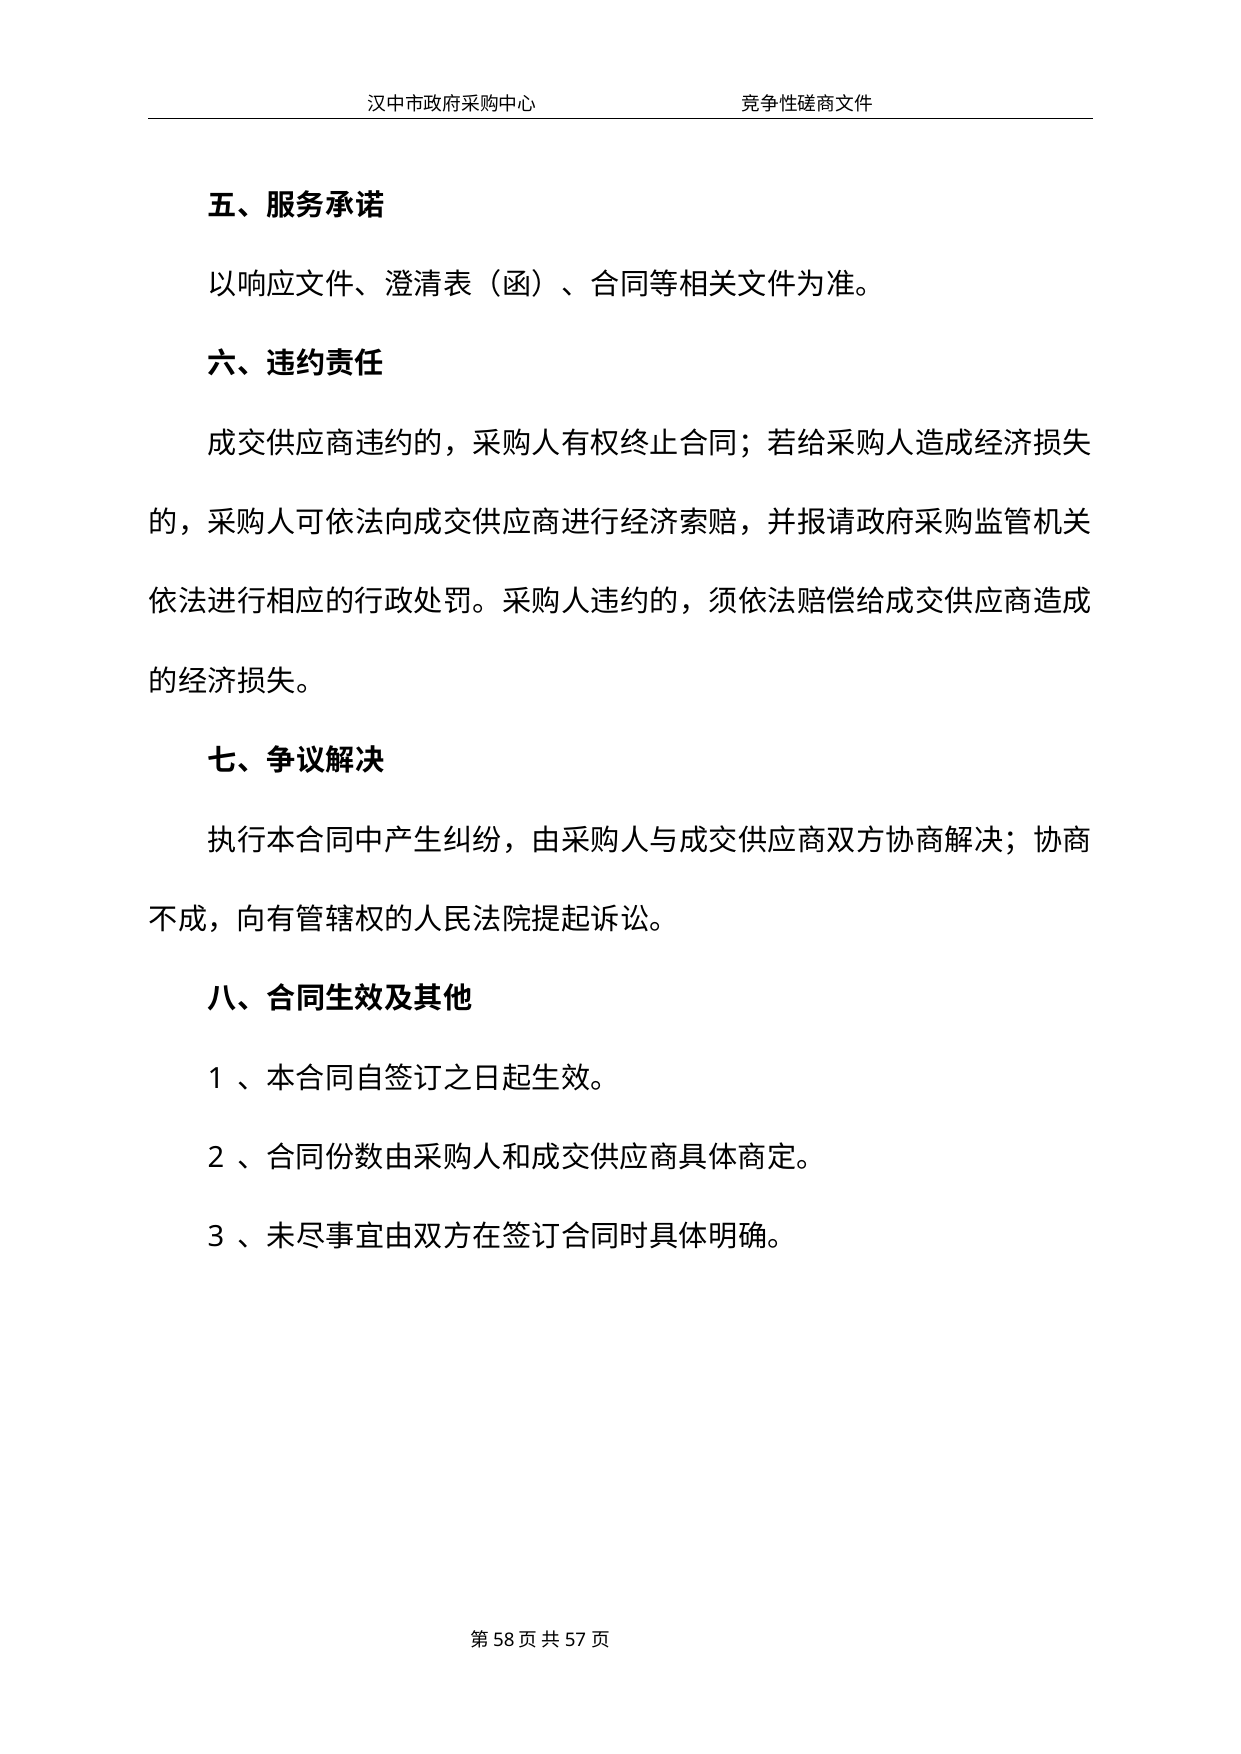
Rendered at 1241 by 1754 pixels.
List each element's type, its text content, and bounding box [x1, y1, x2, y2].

text 七、争议解决 [148, 718, 1092, 798]
text 六、违约责任 [148, 321, 1092, 401]
text 五、服务承诺 [148, 163, 1092, 242]
text 以响应文件、澄清表（函）、合同等相关文件为准。 [148, 242, 1092, 321]
text 执行本合同中产生纠纷，由采购人与成交供应商双方协商解决；协商不成，向有管辖权的人民法院提起诉讼。 [148, 798, 1092, 956]
text 成交供应商违约的，采购人有权终止合同；若给采购人造成经济损失的，采购人可依法向成交供应商进行经济索赔，并报请政府采购监管机关依法进行相应的行政处罚。采购人违约的，须依法赔偿给成交供应商造成的经济损失。 [148, 401, 1092, 718]
text 2、合同份数由采购人和成交供应商具体商定。 [148, 1115, 1092, 1194]
text 3、未尽事宜由双方在签订合同时具体明确。 [148, 1194, 1092, 1274]
text 1、本合同自签订之日起生效。 [148, 1036, 1092, 1115]
text 八、合同生效及其他 [148, 956, 1092, 1036]
